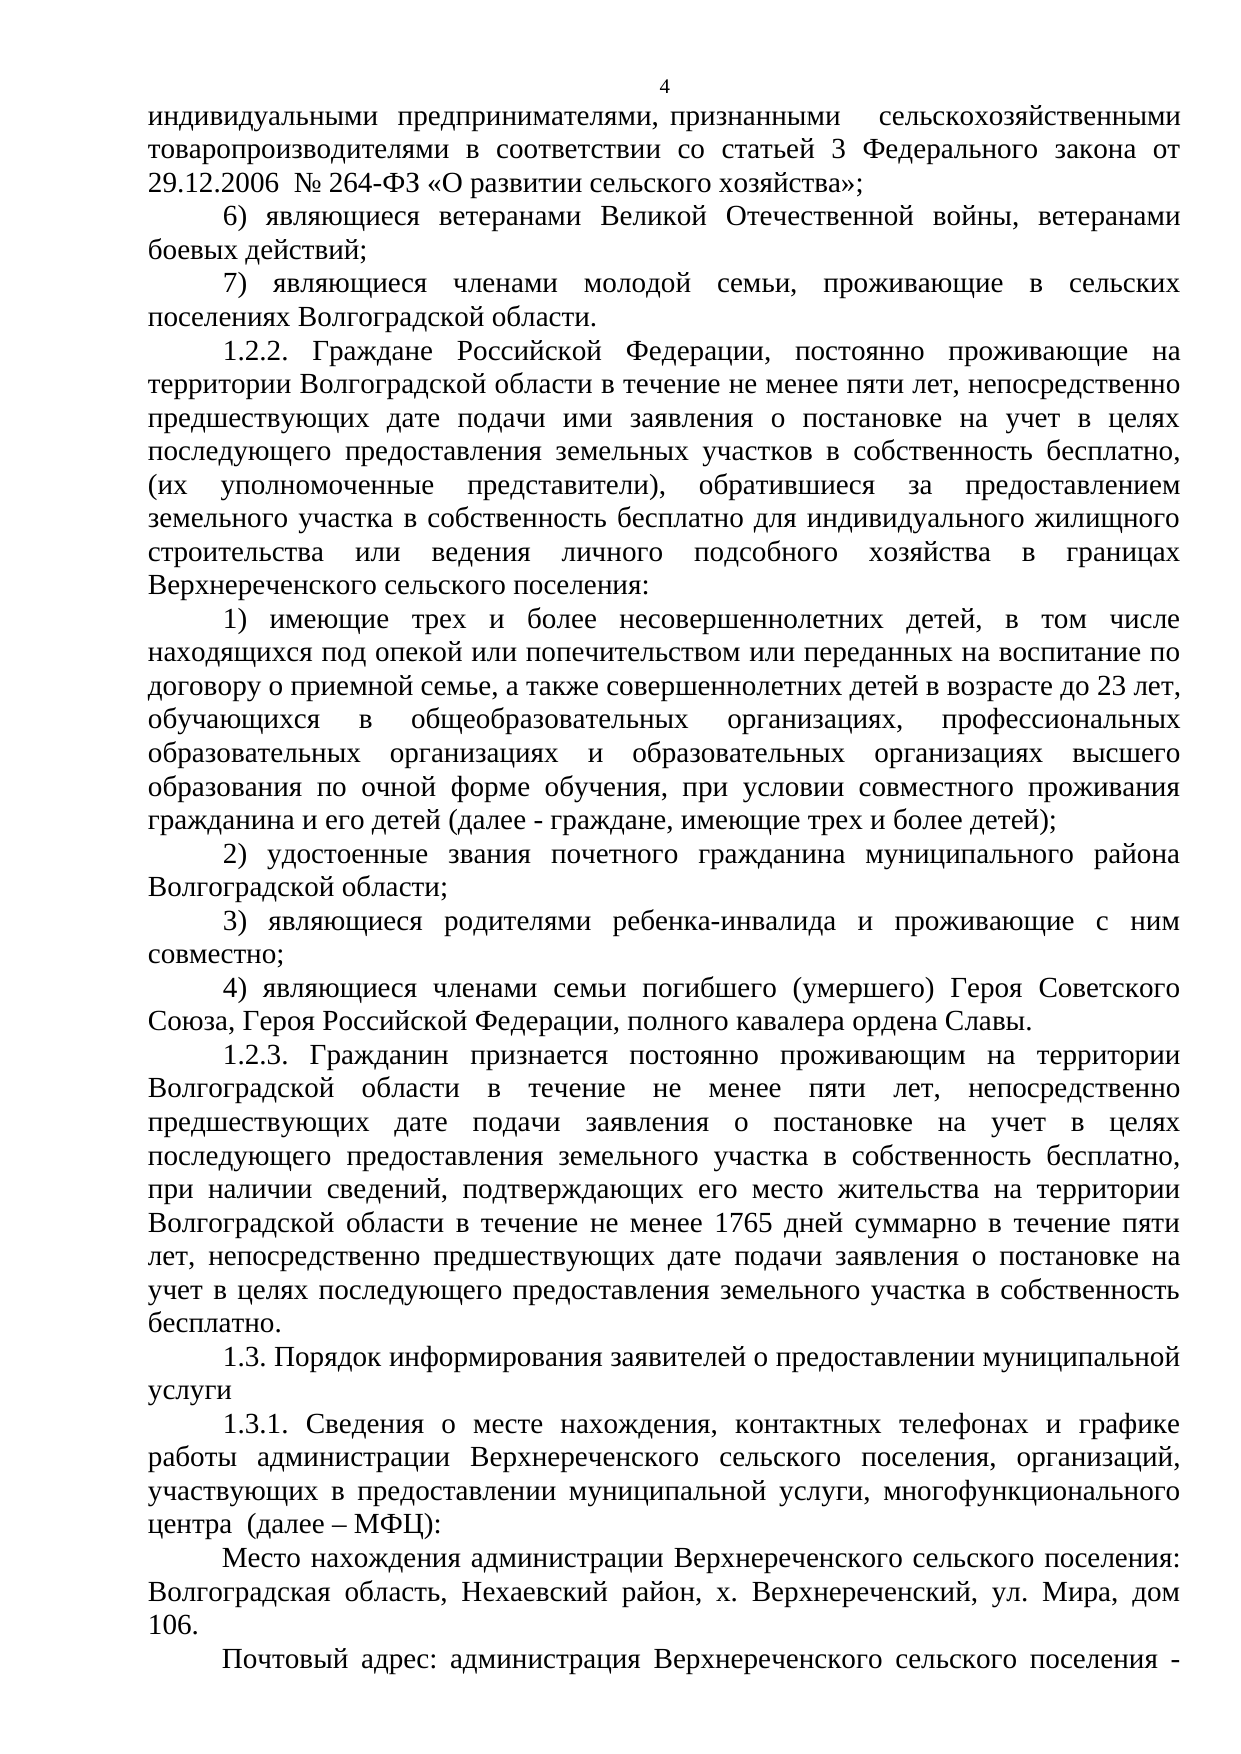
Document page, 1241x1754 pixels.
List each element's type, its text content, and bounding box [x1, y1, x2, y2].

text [148, 98, 1181, 198]
text 6) являющиеся ветеранами Великой Отечественной войны, ветеранами боевых действий; [148, 198, 1181, 266]
text Место нахождения администрации Верхнереченского сельского поселения: Волгоградская область, Нехаевский район, х. Верхнереченский, ул. Мира, дом 106. [148, 1540, 1181, 1641]
text 7) являющиеся членами молодой семьи, проживающие в сельских поселениях Волгоградской области. [148, 266, 1181, 333]
text 1.3.1. Сведения о месте нахождения, контактных телефонах и графике работы администрации Верхнереченского сельского поселения, организаций, участвующих в предоставлении муниципальной услуги, многофункционального центра (далее – МФЦ): [148, 1406, 1181, 1540]
text 1.2.3. Гражданин признается постоянно проживающим на территории Волгоградской области в течение не менее пяти лет, непосредственно предшествующих дате подачи заявления о постановке на учет в целях последующего предоставления земельного участка в собственность бесплатно, при наличии сведений, подтверждающих его место жительства на территории Волгоградской области в течение не менее 1765 дней суммарно в течение пяти лет, непосредственно предшествующих дате подачи заявления о постановке на учет в целях последующего предоставления земельного участка в собственность бесплатно. [148, 1037, 1181, 1339]
text 2) удостоенные звания почетного гражданина муниципального района Волгоградской области; [148, 836, 1181, 903]
text 1) имеющие трех и более несовершеннолетних детей, в том числе находящихся под опекой или попечительством или переданных на воспитание по договору о приемной семье, а также совершеннолетних детей в возрасте до 23 лет, обучающихся в общеобразовательных организациях, профессиональных образовательных организациях и образовательных организациях высшего образования по очной форме обучения, при условии совместного проживания гражданина и его детей (далее - граждане, имеющие трех и более детей); [148, 601, 1181, 836]
text 3) являющиеся родителями ребенка-инвалида и проживающие с ним совместно; [148, 903, 1181, 970]
text 1.2.2. Граждане Российской Федерации, постоянно проживающие на территории Волгоградской области в течение не менее пяти лет, непосредственно предшествующих дате подачи ими заявления о постановке на учет в целях последующего предоставления земельных участков в собственность бесплатно, (их уполномоченные представители), обратившиеся за предоставлением земельного участка в собственность бесплатно для индивидуального жилищного строительства или ведения личного подсобного хозяйства в границах Верхнереченского сельского поселения: [148, 333, 1181, 601]
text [148, 1641, 1181, 1674]
text 1.3. Порядок информирования заявителей о предоставлении муниципальной услуги [148, 1339, 1181, 1406]
text 4) являющиеся членами семьи погибшего (умершего) Героя Советского Союза, Героя Российской Федерации, полного кавалера ордена Славы. [148, 970, 1181, 1037]
